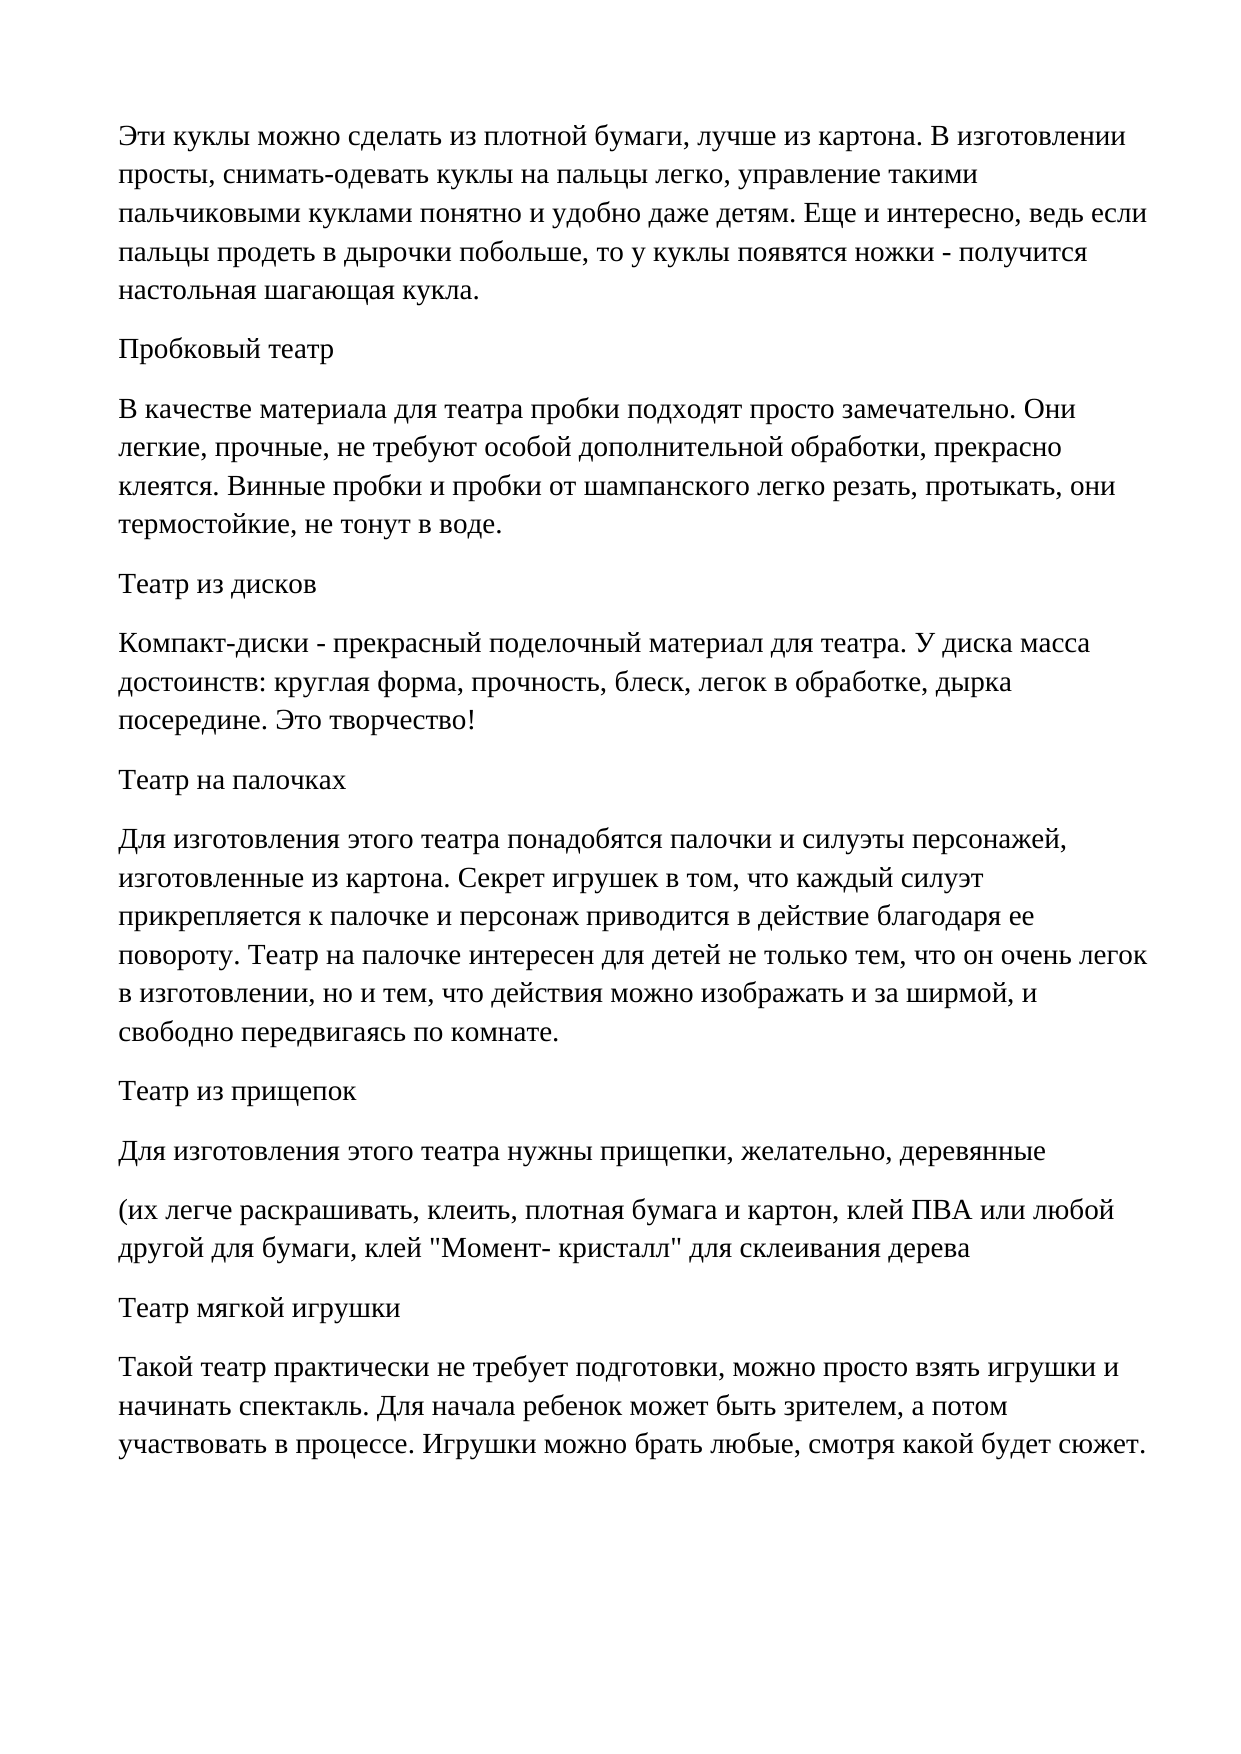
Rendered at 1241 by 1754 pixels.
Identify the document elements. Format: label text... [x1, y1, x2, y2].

text Театр из дисков [118, 566, 1152, 599]
text (их легче раскрашивать, клеить, плотная бумага и картон, клей ПВА или любой другой для бумаги, клей "Момент- кристалл" для склеивания дерева [118, 1192, 1152, 1264]
text Эти куклы можно сделать из плотной бумаги, лучше из картона. В изготовлении просты, снимать-одевать куклы на пальцы легко, управление такими пальчиковыми куклами понятно и удобно даже детям. Еще и интересно, ведь если пальцы продеть в дырочки побольше, то у куклы появятся ножки - получится настольная шагающая кукла. [118, 118, 1152, 306]
text Театр на палочках [118, 762, 1152, 795]
text Такой театр практически не требует подготовки, можно просто взять игрушки и начинать спектакль. Для начала ребенок может быть зрителем, а потом участвовать в процессе. Игрушки можно брать любые, смотря какой будет сюжет. [118, 1349, 1152, 1460]
text Пробковый театр [118, 332, 1152, 365]
text Театр мягкой игрушки [118, 1290, 1152, 1323]
text В качестве материала для театра пробки подходят просто замечательно. Они легкие, прочные, не требуют особой дополнительной обработки, прекрасно клеятся. Винные пробки и пробки от шампанского легко резать, протыкать, они термостойкие, не тонут в воде. [118, 391, 1152, 540]
text Компакт-диски - прекрасный поделочный материал для театра. У диска масса достоинств: круглая форма, прочность, блеск, легок в обработке, дырка посередине. Это творчество! [118, 625, 1152, 736]
text Театр из прищепок [118, 1073, 1152, 1107]
text Для изготовления этого театра понадобятся палочки и силуэты персонажей, изготовленные из картона. Секрет игрушек в том, что каждый силуэт прикрепляется к палочке и персонаж приводится в действие благодаря ее повороту. Театр на палочке интересен для детей не только тем, что он очень легок в изготовлении, но и тем, что действия можно изображать и за ширмой, и свободно передвигаясь по комнате. [118, 821, 1152, 1047]
text Для изготовления этого театра нужны прищепки, желательно, деревянные [118, 1133, 1152, 1166]
